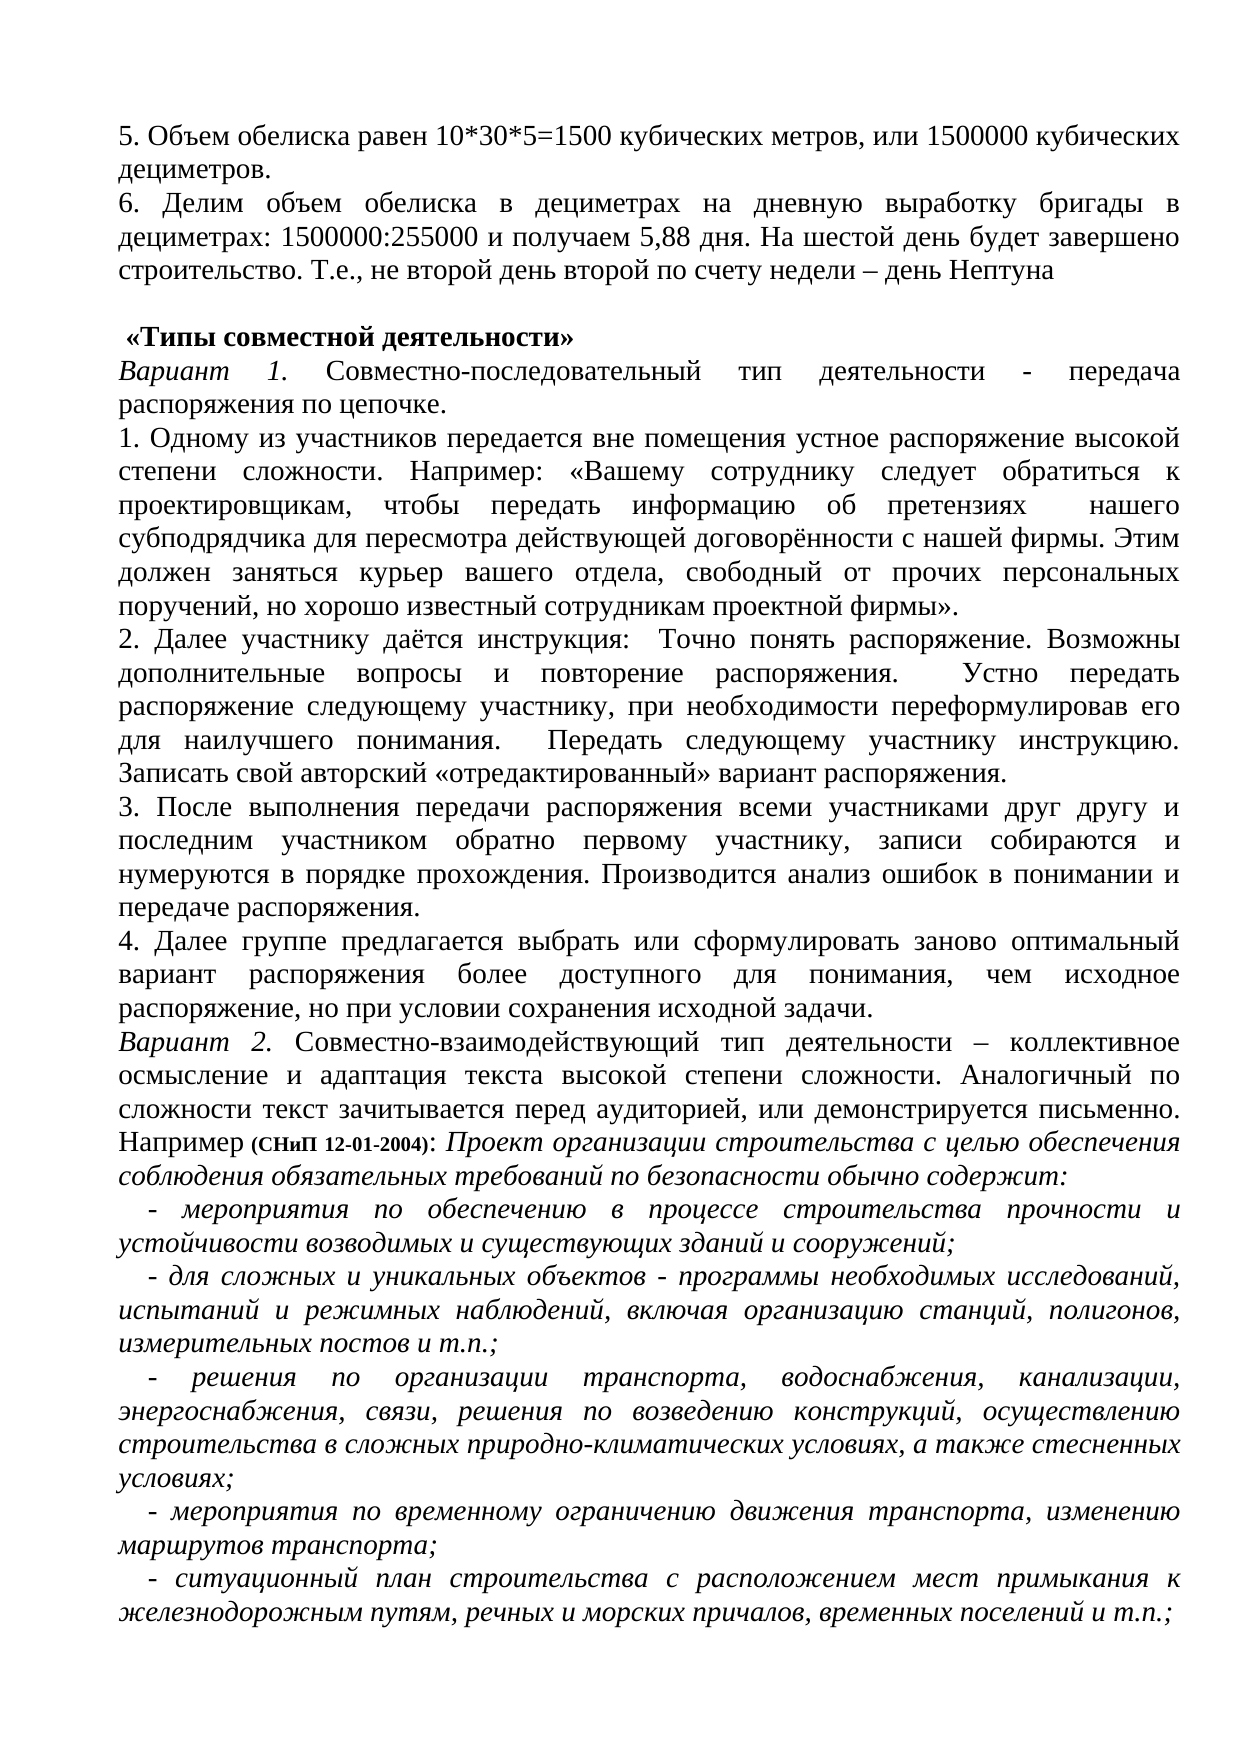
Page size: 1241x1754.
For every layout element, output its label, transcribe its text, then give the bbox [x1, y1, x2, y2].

text - для сложных и уникальных объектов - программы необходимых исследований, испытаний и режимных наблюдений, включая организацию станций, полигонов, измерительных постов и т.п.; [118, 1258, 1181, 1359]
text - мероприятия по временному ограничению движения транспорта, изменению маршрутов транспорта; [118, 1493, 1181, 1560]
text 1. Одному из участников передается вне помещения устное распоряжение высокой степени сложности. Например: «Вашему сотруднику следует обратиться к проектировщикам, чтобы передать информацию об претензиях нашего субподрядчика для пересмотра действующей договорённости с нашей фирмы. Этим должен заняться курьер вашего отдела, свободный от прочих персональных поручений, но хорошо известный сотрудникам проектной фирмы». [118, 420, 1181, 621]
text Вариант 1. Совместно-последовательный тип деятельности - передача распоряжения по цепочке. [118, 353, 1181, 420]
text - ситуационный план строительства с расположением мест примыкания к железнодорожным путям, речных и морских причалов, временных поселений и т.п.; [118, 1560, 1181, 1627]
text 4. Далее группе предлагается выбрать или сформулировать заново оптимальный вариант распоряжения более доступного для понимания, чем исходное распоряжение, но при условии сохранения исходной задачи. [118, 923, 1181, 1024]
text 6. Делим объем обелиска в дециметрах на дневную выработку бригады в дециметрах: 1500000:255000 и получаем 5,88 дня. На шестой день будет завершено строительство. Т.е., не второй день второй по счету недели – день Нептуна [118, 185, 1181, 286]
text Вариант 2. Совместно-взаимодействующий тип деятельности – коллективное осмысление и адаптация текста высокой степени сложности. Аналогичный по сложности текст зачитывается перед аудиторией, или демонстрируется письменно. Например (СНиП 12-01-2004): Проект организации строительства с целью обеспечения соблюдения обязательных требований по безопасности обычно содержит: [118, 1024, 1181, 1191]
text - мероприятия по обеспечению в процессе строительства прочности и устойчивости возводимых и существующих зданий и сооружений; [118, 1191, 1181, 1258]
text «Типы совместной деятельности» [118, 319, 1181, 353]
text - решения по организации транспорта, водоснабжения, канализации, энергоснабжения, связи, решения по возведению конструкций, осуществлению строительства в сложных природно-климатических условиях, а также стесненных условиях; [118, 1359, 1181, 1493]
text 3. После выполнения передачи распоряжения всеми участниками друг другу и последним участником обратно первому участнику, записи собираются и нумеруются в порядке прохождения. Производится анализ ошибок в понимании и передаче распоряжения. [118, 789, 1181, 923]
text 2. Далее участнику даётся инструкция: Точно понять распоряжение. Возможны дополнительные вопросы и повторение распоряжения. Устно передать распоряжение следующему участнику, при необходимости переформулировав его для наилучшего понимания. Передать следующему участнику инструкцию. Записать свой авторский «отредактированный» вариант распоряжения. [118, 621, 1181, 789]
text 5. Объем обелиска равен 10*30*5=1500 кубических метров, или 1500000 кубических дециметров. [118, 118, 1181, 185]
